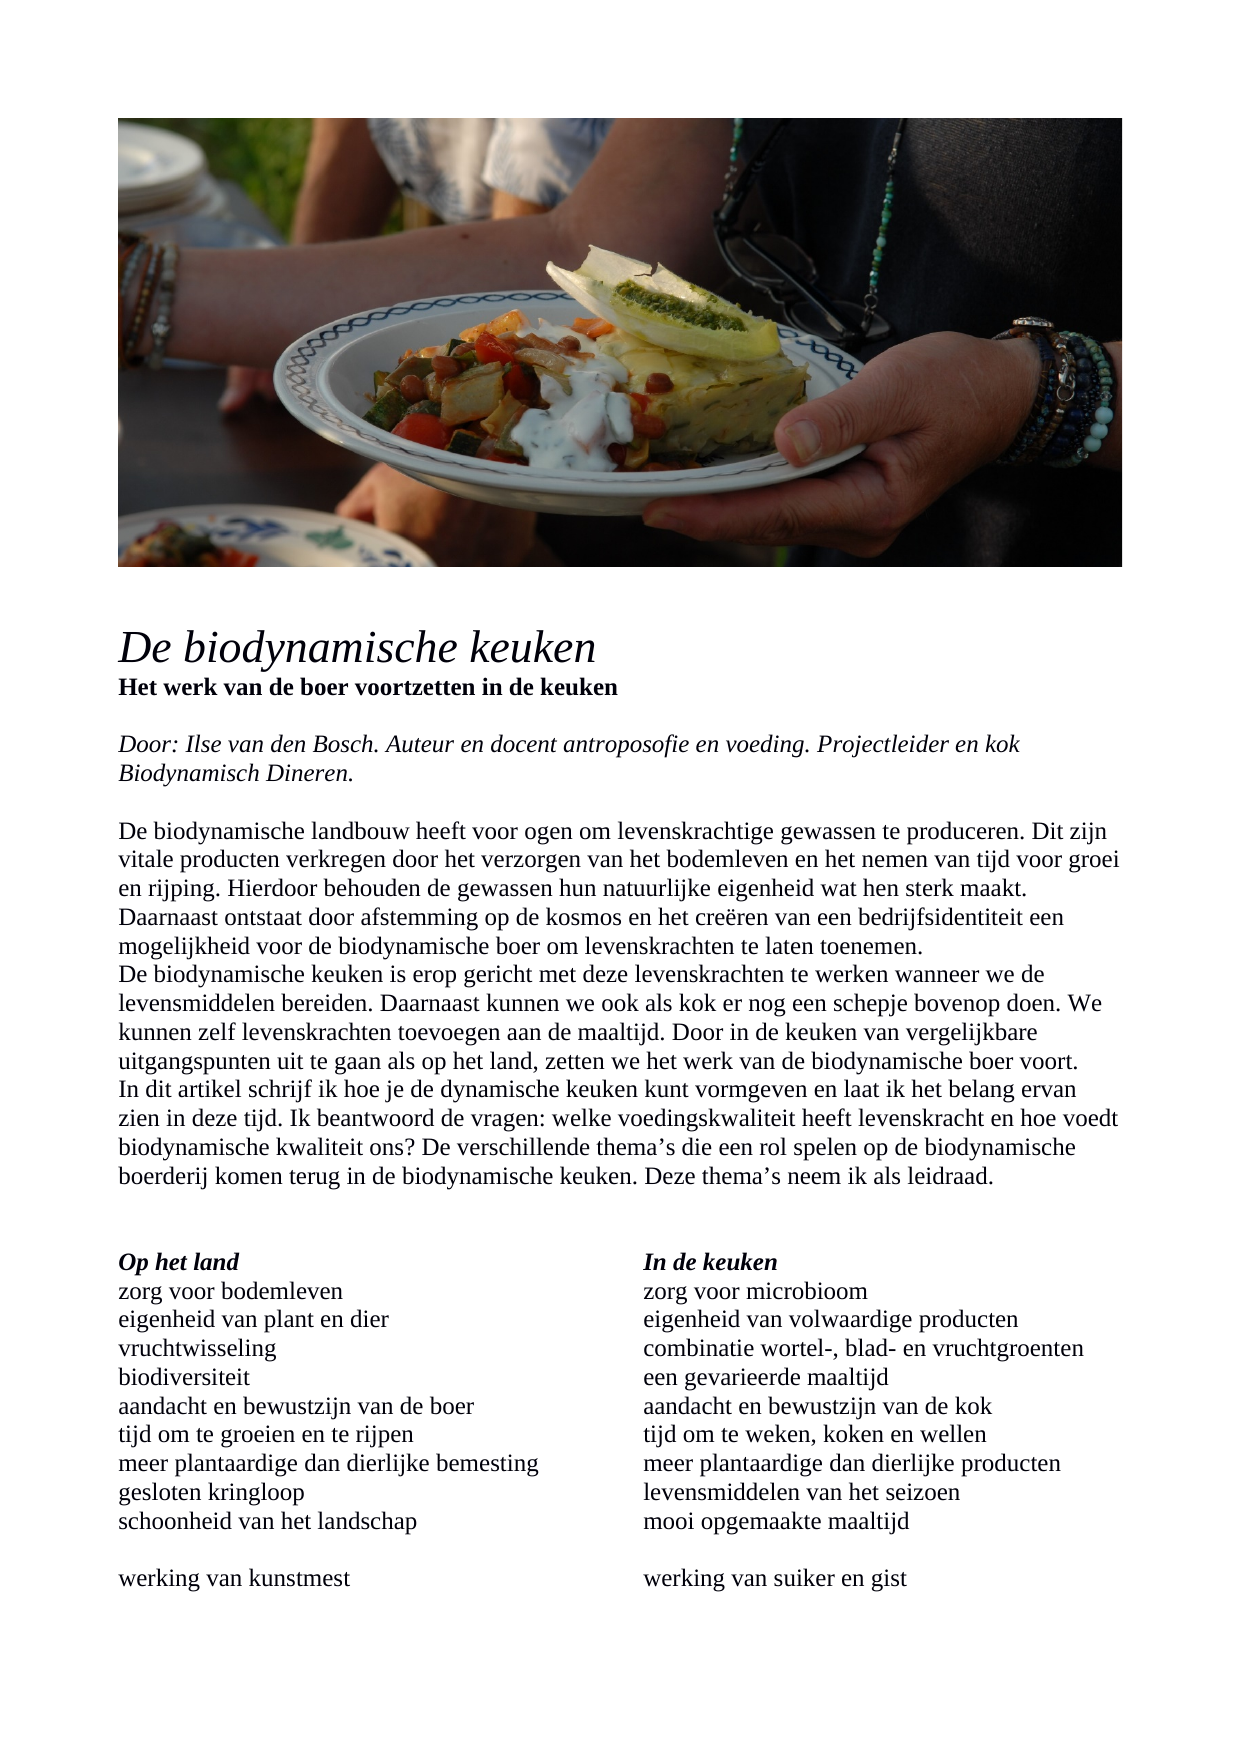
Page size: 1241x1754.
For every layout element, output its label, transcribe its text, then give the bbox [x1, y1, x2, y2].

text tijd om te groeien en te rijpen tijd om te weken, koken en wellen [118, 1419, 1122, 1448]
text eigenheid van plant en dier eigenheid van volwaardige producten [118, 1304, 1122, 1333]
text De biodynamische keuken is erop gericht met deze levenskrachten te werken wanneer we de levensmiddelen bereiden. Daarnaast kunnen we ook als kok er nog een schepje bovenop doen. We kunnen zelf levenskrachten toevoegen aan de maaltijd. Door in de keuken van vergelijkbare uitgangspunten uit te gaan als op het land, zetten we het werk van de biodynamische boer voort. [118, 959, 1122, 1074]
text vruchtwisseling combinatie wortel-, blad- en vruchtgroenten [118, 1333, 1122, 1362]
text Op het land In de keuken [118, 1247, 1122, 1276]
text De biodynamische landbouw heeft voor ogen om levenskrachtige gewassen te produceren. Dit zijn vitale producten verkregen door het verzorgen van het bodemleven en het nemen van tijd voor groei en rijping. Hierdoor behouden de gewassen hun natuurlijke eigenheid wat hen sterk maakt. Daarnaast ontstaat door afstemming op de kosmos en het creëren van een bedrijfsidentiteit een mogelijkheid voor de biodynamische boer om levenskrachten te laten toenemen. [118, 816, 1122, 959]
text aandacht en bewustzijn van de boer aandacht en bewustzijn van de kok [118, 1391, 1122, 1419]
picture [118, 118, 1123, 567]
text schoonheid van het landschap mooi opgemaakte maaltijd [118, 1506, 1122, 1534]
text Het werk van de boer voortzetten in de keuken [118, 672, 1122, 701]
text In dit artikel schrijf ik hoe je de dynamische keuken kunt vormgeven en laat ik het belang ervan zien in deze tijd. Ik beantwoord de vragen: welke voedingskwaliteit heeft levenskracht en hoe voedt biodynamische kwaliteit ons? De verschillende thema’s die een rol spelen op de biodynamische boerderij komen terug in de biodynamische keuken. Deze thema’s neem ik als leidraad. [118, 1074, 1122, 1189]
text biodiversiteit een gevarieerde maaltijd [118, 1362, 1122, 1391]
text De biodynamische keuken [118, 619, 1122, 672]
text meer plantaardige dan dierlijke bemesting meer plantaardige dan dierlijke producten [118, 1448, 1122, 1477]
text werking van kunstmest werking van suiker en gist [118, 1563, 1122, 1592]
text Door: Ilse van den Bosch. Auteur en docent antroposofie en voeding. Projectleider en kok Biodynamisch Dineren. [118, 729, 1122, 787]
text zorg voor bodemleven zorg voor microbioom [118, 1276, 1122, 1304]
text gesloten kringloop levensmiddelen van het seizoen [118, 1477, 1122, 1506]
